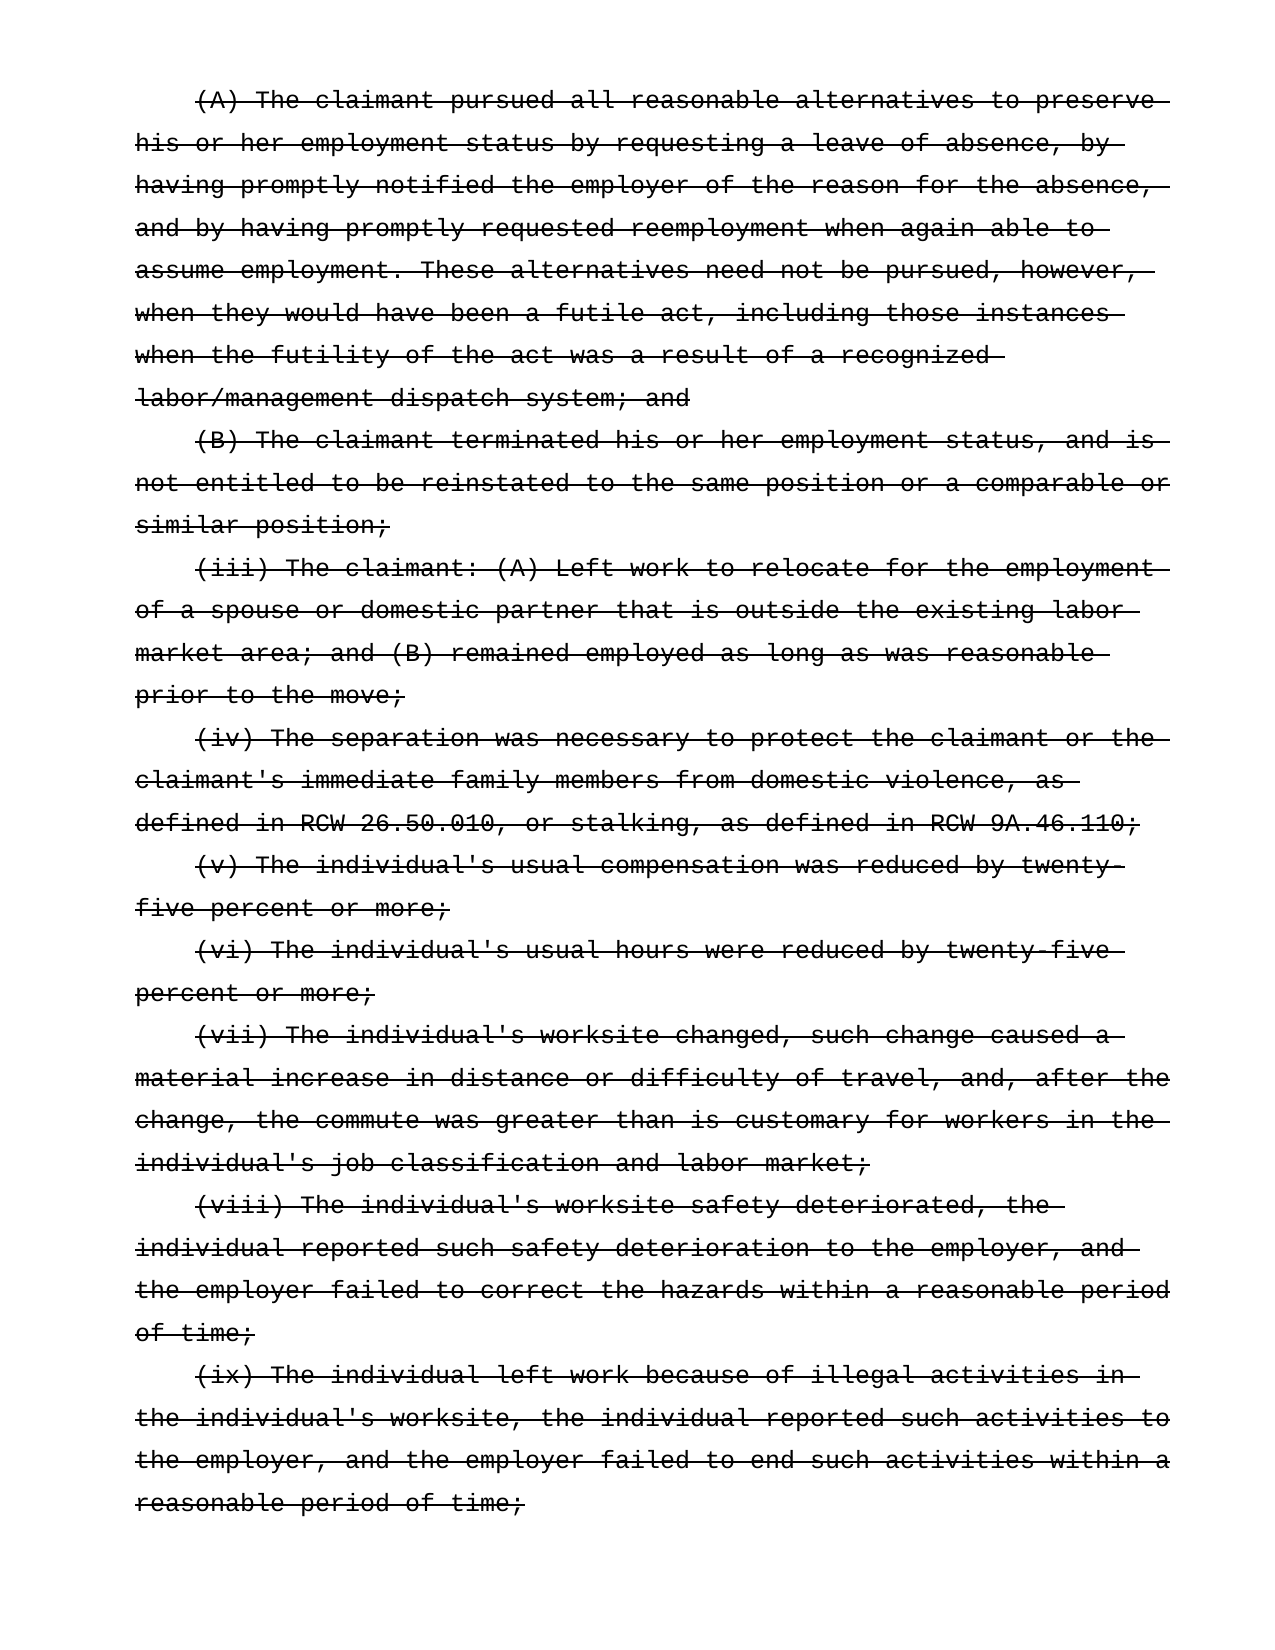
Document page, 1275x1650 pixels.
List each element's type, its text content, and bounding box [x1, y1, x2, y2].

text (vii) The individual's worksite changed, such change caused a material increase in distance or difficulty of travel, and, after the change, the commute was greater than is customary for workers in the individual's job classification and labor market; [135, 1081, 1170, 1121]
text (B) The claimant terminated his or her employment status, and is not entitled to be reinstated to the same position or a comparable or similar position; [135, 415, 1170, 484]
text (iii) The claimant: (A) Left work to relocate for the employment of a spouse or domestic partner that is outside the existing labor market area; and (B) remained employed as long as was reasonable prior to the move; [135, 542, 1170, 712]
text (ix) The individual left work because of illegal activities in the individual's worksite, the individual reported such activities to the employer, and the employer failed to end such activities within a reasonable period of time; [135, 1350, 1170, 1419]
text (A) The claimant pursued all reasonable alternatives to preserve his or her employment status by requesting a leave of absence, by having promptly notified the employer of the reason for the absence, and by having promptly requested reemployment when again able to assume employment. These alternatives need not be pursued, however, when they would have been a futile act, including those instances when the futility of the act was a result of a recognized labor/management dispatch system; and [135, 188, 1170, 415]
text (iv) The separation was necessary to protect the claimant or the claimant's immediate family members from domestic violence, as defined in RCW 26.50.010, or stalking, as defined in RCW 9A.46.110; [135, 712, 1170, 840]
text (viii) The individual's worksite safety deteriorated, the individual reported such safety deterioration to the employer, and the employer failed to correct the hazards within a reasonable period of time; [135, 1180, 1170, 1291]
text (v) The individual's usual compensation was reduced by twenty-five percent or more; [135, 840, 1170, 925]
text (vii) The individual's worksite changed, such change caused a material increase in distance or difficulty of travel, and, after the change, the commute was greater than is customary for workers in the individual's job classification and labor market; [135, 1123, 1170, 1180]
text (ix) The individual left work because of illegal activities in the individual's worksite, the individual reported such activities to the employer, and the employer failed to end such activities within a reasonable period of time; [135, 1463, 1170, 1520]
text (ix) The individual left work because of illegal activities in the individual's worksite, the individual reported such activities to the employer, and the employer failed to end such activities within a reasonable period of time; [135, 1421, 1170, 1461]
text (viii) The individual's worksite safety deteriorated, the individual reported such safety deterioration to the employer, and the employer failed to correct the hazards within a reasonable period of time; [135, 1293, 1170, 1350]
text (vi) The individual's usual hours were reduced by twenty-five percent or more; [135, 925, 1170, 1010]
text (A) The claimant pursued all reasonable alternatives to preserve his or her employment status by requesting a leave of absence, by having promptly notified the employer of the reason for the absence, and by having promptly requested reemployment when again able to assume employment. These alternatives need not be pursued, however, when they would have been a futile act, including those instances when the futility of the act was a result of a recognized labor/management dispatch system; and [135, 75, 1170, 186]
text (vii) The individual's worksite changed, such change caused a material increase in distance or difficulty of travel, and, after the change, the commute was greater than is customary for workers in the individual's job classification and labor market; [135, 1010, 1170, 1079]
text (B) The claimant terminated his or her employment status, and is not entitled to be reinstated to the same position or a comparable or similar position; [135, 486, 1170, 542]
